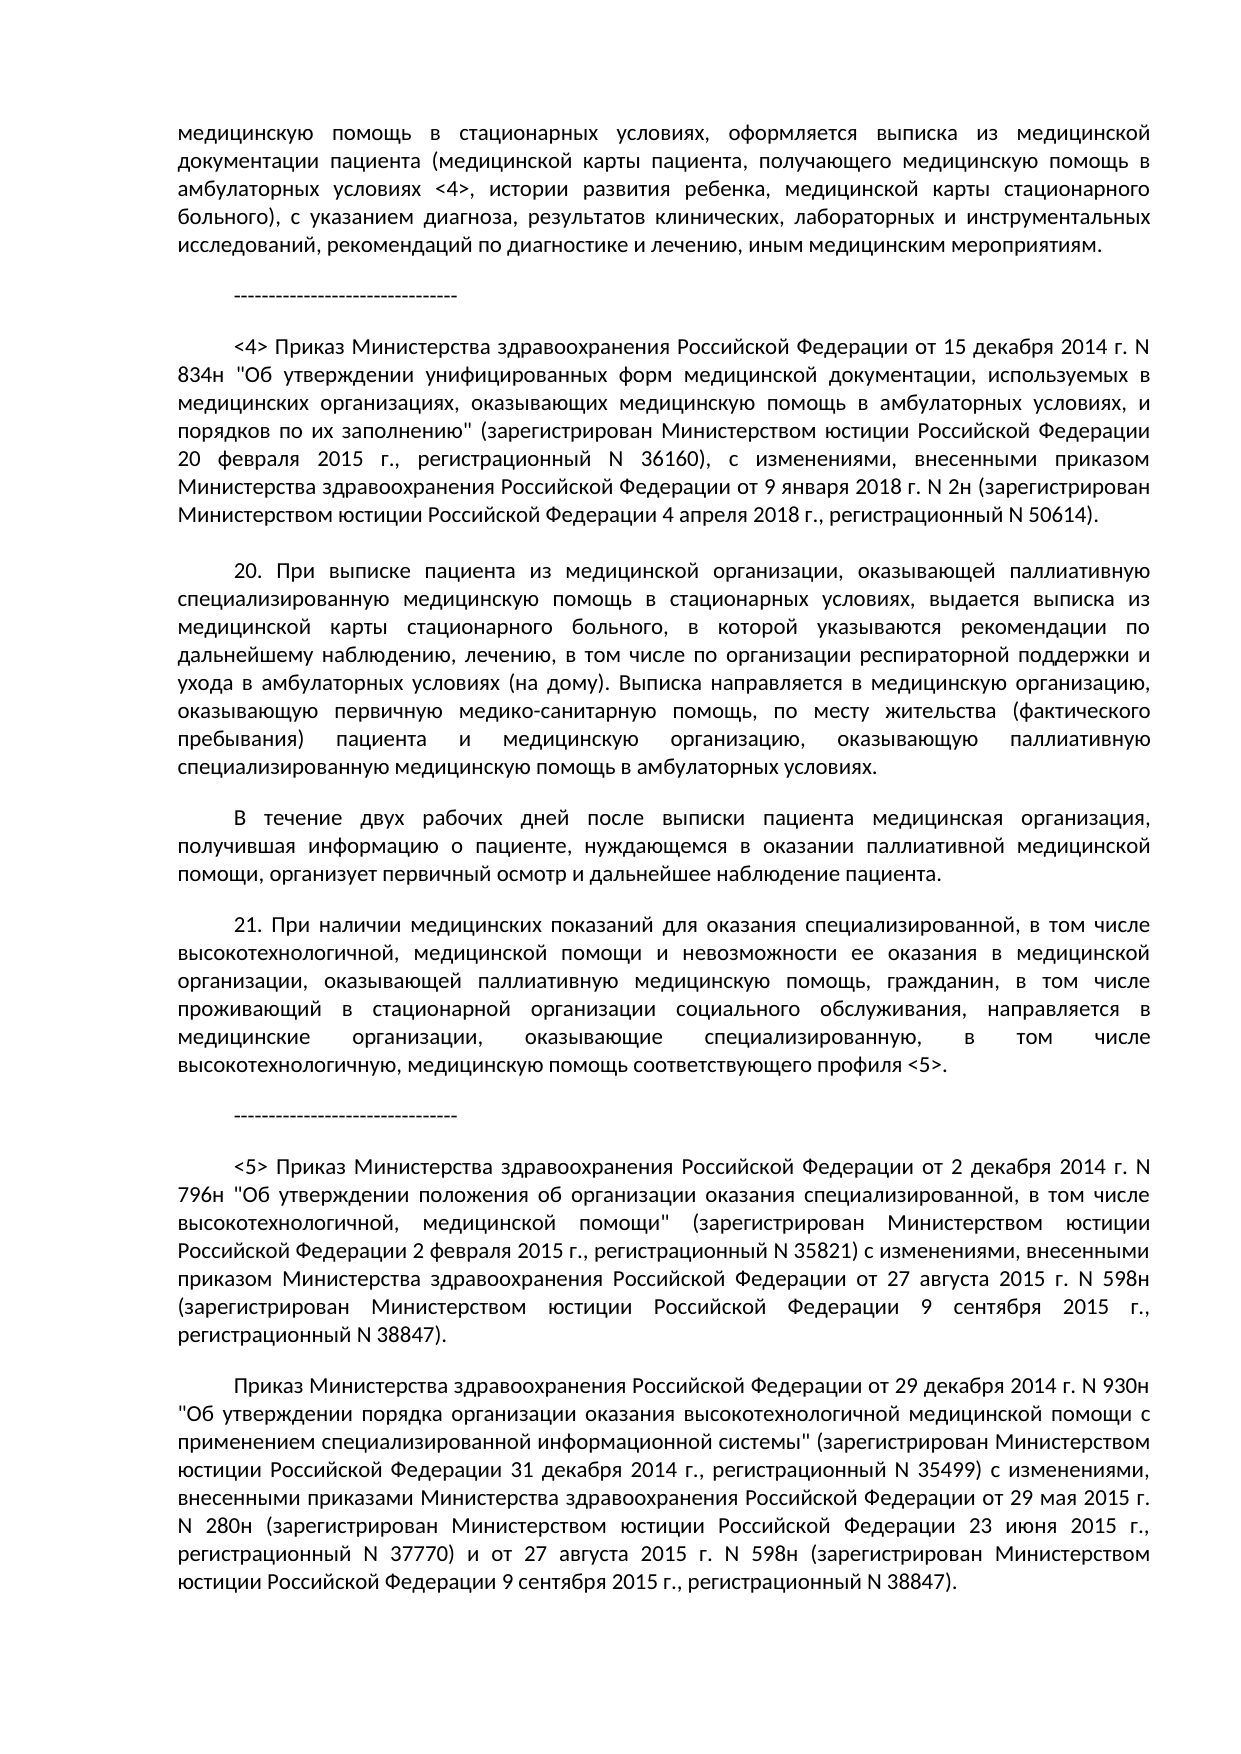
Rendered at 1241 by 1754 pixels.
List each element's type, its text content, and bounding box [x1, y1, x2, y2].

text -------------------------------- [177, 281, 1152, 309]
text -------------------------------- [177, 1101, 1152, 1129]
text 21. При наличии медицинских показаний для оказания специализированной, в том числе высокотехнологичной, медицинской помощи и невозможности ее оказания в медицинской организации, оказывающей паллиативную медицинскую помощь, гражданин, в том числе проживающий в стационарной организации социального обслуживания, направляется в медицинские организации, оказывающие специализированную, в том числе высокотехнологичную, медицинскую помощь соответствующего профиля <5>. [177, 910, 1152, 1078]
text 20. При выписке пациента из медицинской организации, оказывающей паллиативную специализированную медицинскую помощь в стационарных условиях, выдается выписка из медицинской карты стационарного больного, в которой указываются рекомендации по дальнейшему наблюдению, лечению, в том числе по организации респираторной поддержки и ухода в амбулаторных условиях (на дому). Выписка направляется в медицинскую организацию, оказывающую первичную медико-санитарную помощь, по месту жительства (фактического пребывания) пациента и медицинскую организацию, оказывающую паллиативную специализированную медицинскую помощь в амбулаторных условиях. [177, 556, 1152, 780]
text <5> Приказ Министерства здравоохранения Российской Федерации от 2 декабря 2014 г. N 796н "Об утверждении положения об организации оказания специализированной, в том числе высокотехнологичной, медицинской помощи" (зарегистрирован Министерством юстиции Российской Федерации 2 февраля 2015 г., регистрационный N 35821) с изменениями, внесенными приказом Министерства здравоохранения Российской Федерации от 27 августа 2015 г. N 598н (зарегистрирован Министерством юстиции Российской Федерации 9 сентября 2015 г., регистрационный N 38847). [177, 1152, 1152, 1348]
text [177, 118, 1152, 258]
text Приказ Министерства здравоохранения Российской Федерации от 29 декабря 2014 г. N 930н "Об утверждении порядка организации оказания высокотехнологичной медицинской помощи с применением специализированной информационной системы" (зарегистрирован Министерством юстиции Российской Федерации 31 декабря 2014 г., регистрационный N 35499) с изменениями, внесенными приказами Министерства здравоохранения Российской Федерации от 29 мая 2015 г. N 280н (зарегистрирован Министерством юстиции Российской Федерации 23 июня 2015 г., регистрационный N 37770) и от 27 августа 2015 г. N 598н (зарегистрирован Министерством юстиции Российской Федерации 9 сентября 2015 г., регистрационный N 38847). [177, 1371, 1152, 1596]
text <4> Приказ Министерства здравоохранения Российской Федерации от 15 декабря 2014 г. N 834н "Об утверждении унифицированных форм медицинской документации, используемых в медицинских организациях, оказывающих медицинскую помощь в амбулаторных условиях, и порядков по их заполнению" (зарегистрирован Министерством юстиции Российской Федерации 20 февраля 2015 г., регистрационный N 36160), с изменениями, внесенными приказом Министерства здравоохранения Российской Федерации от 9 января 2018 г. N 2н (зарегистрирован Министерством юстиции Российской Федерации 4 апреля 2018 г., регистрационный N 50614). [177, 332, 1152, 528]
text В течение двух рабочих дней после выписки пациента медицинская организация, получившая информацию о пациенте, нуждающемся в оказании паллиативной медицинской помощи, организует первичный осмотр и дальнейшее наблюдение пациента. [177, 803, 1152, 887]
